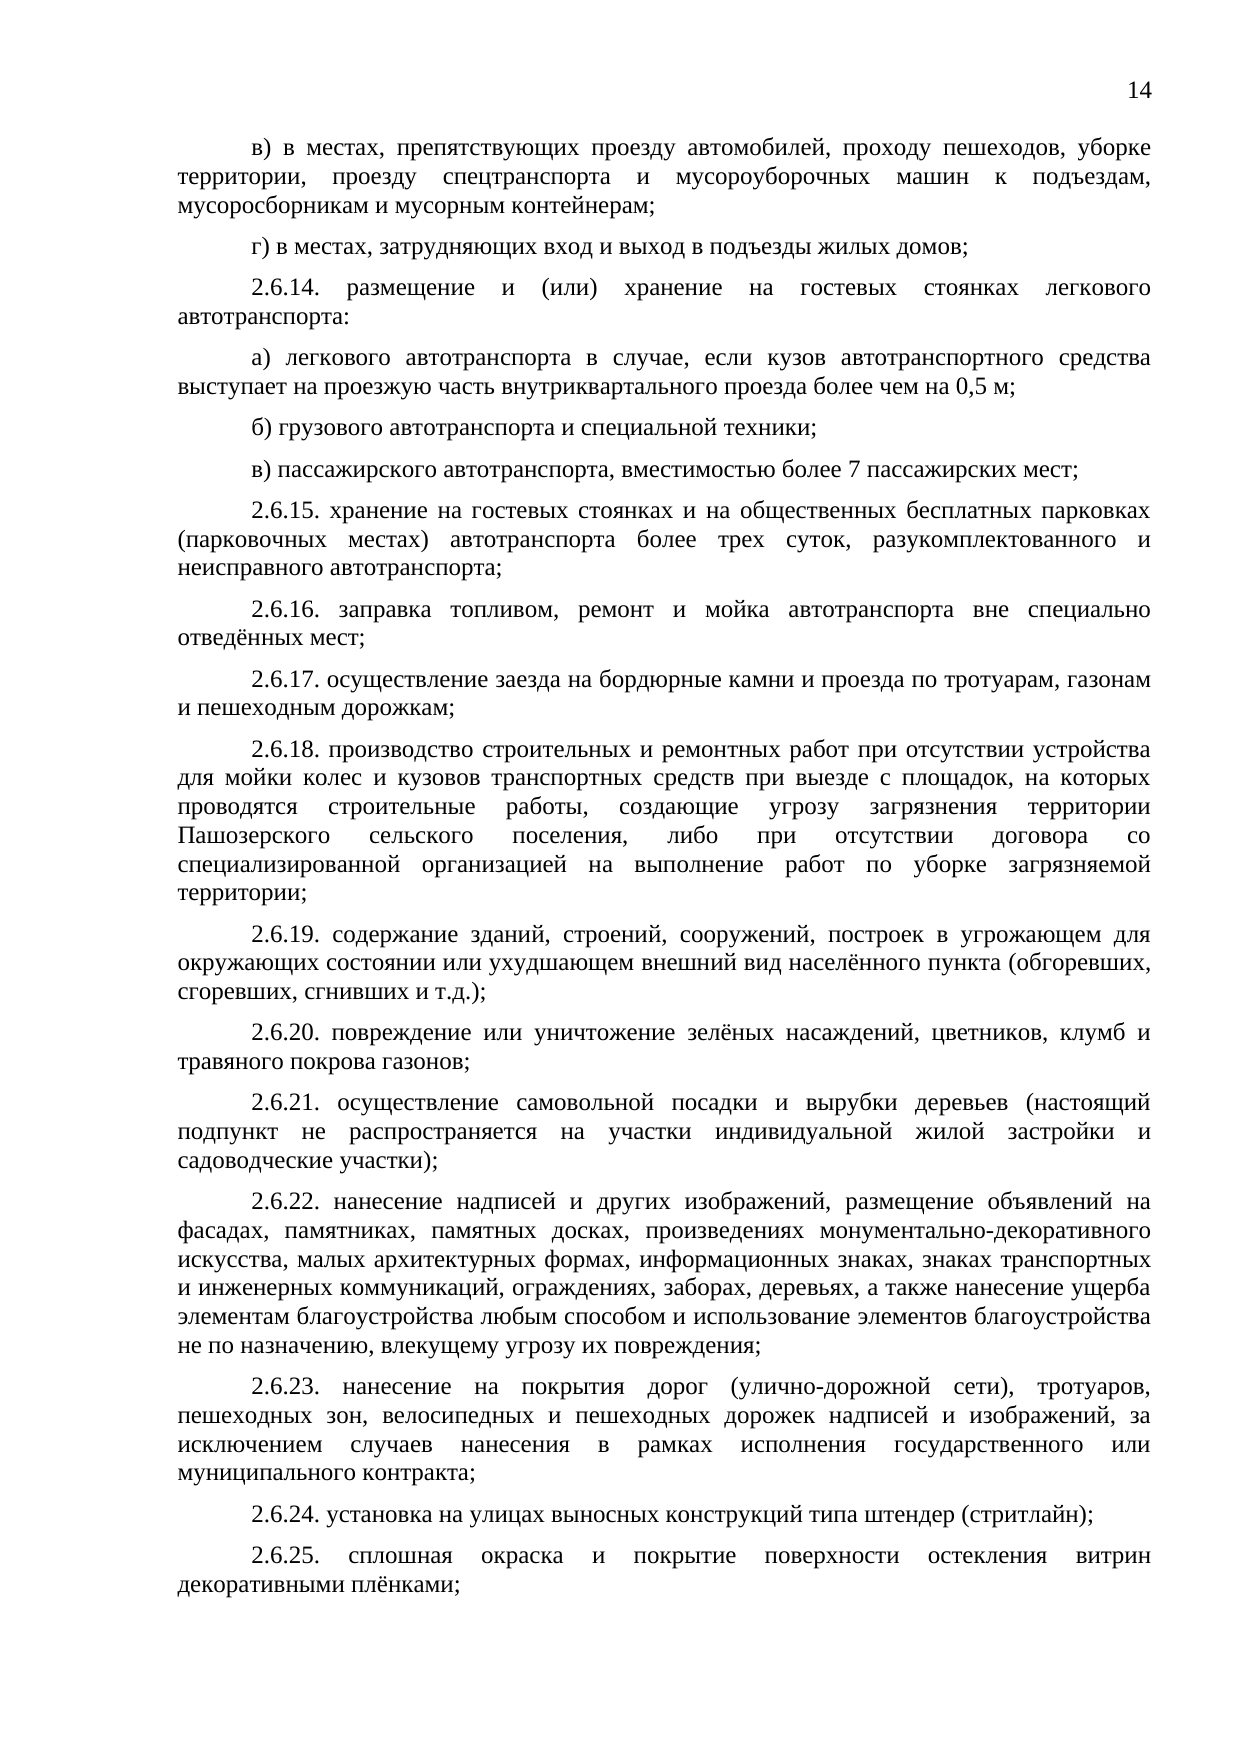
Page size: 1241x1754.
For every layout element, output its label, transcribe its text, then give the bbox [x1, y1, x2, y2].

text в) в местах, препятствующих проезду автомобилей, проходу пешеходов, уборке территории, проезду спецтранспорта и мусороуборочных машин к подъездам, мусоросборникам и мусорным контейнерам; [177, 132, 1152, 219]
text 2.6.17. осуществление заезда на бордюрные камни и проезда по тротуарам, газонам и пешеходным дорожкам; [177, 664, 1152, 721]
text 2.6.21. осуществление самовольной посадки и вырубки деревьев (настоящий подпункт не распространяется на участки индивидуальной жилой застройки и садоводческие участки); [177, 1087, 1152, 1174]
text 2.6.23. нанесение на покрытия дорог (улично-дорожной сети), тротуаров, пешеходных зон, велосипедных и пешеходных дорожек надписей и изображений, за исключением случаев нанесения в рамках исполнения государственного или муниципального контракта; [177, 1371, 1152, 1486]
text г) в местах, затрудняющих вход и выход в подъезды жилых домов; [177, 231, 1152, 260]
text 2.6.18. производство строительных и ремонтных работ при отсутствии устройства для мойки колес и кузовов транспортных средств при выезде с площадок, на которых проводятся строительные работы, создающие угрозу загрязнения территории Пашозерского сельского поселения, либо при отсутствии договора со специализированной организацией на выполнение работ по уборке загрязняемой территории; [177, 734, 1152, 906]
text 2.6.14. размещение и (или) хранение на гостевых стоянках легкового автотранспорта: [177, 272, 1152, 330]
text 2.6.22. нанесение надписей и других изображений, размещение объявлений на фасадах, памятниках, памятных досках, произведениях монументально-декоративного искусства, малых архитектурных формах, информационных знаках, знаках транспортных и инженерных коммуникаций, ограждениях, заборах, деревьях, а также нанесение ущерба элементам благоустройства любым способом и использование элементов благоустройства не по назначению, влекущему угрозу их повреждения; [177, 1186, 1152, 1359]
text 2.6.16. заправка топливом, ремонт и мойка автотранспорта вне специально отведённых мест; [177, 594, 1152, 651]
text а) легкового автотранспорта в случае, если кузов автотранспортного средства выступает на проезжую часть внутриквартального проезда более чем на 0,5 м; [177, 342, 1152, 400]
text 2.6.24. установка на улицах выносных конструкций типа штендер (стритлайн); [177, 1499, 1152, 1527]
text 2.6.25. сплошная окраска и покрытие поверхности остекления витрин декоративными плёнками; [177, 1540, 1152, 1597]
text б) грузового автотранспорта и специальной техники; [177, 412, 1152, 441]
text 2.6.19. содержание зданий, строений, сооружений, построек в угрожающем для окружающих состоянии или ухудшающем внешний вид населённого пункта (обгоревших, сгоревших, сгнивших и т.д.); [177, 919, 1152, 1005]
text 2.6.15. хранение на гостевых стоянках и на общественных бесплатных парковках (парковочных местах) автотранспорта более трех суток, разукомплектованного и неисправного автотранспорта; [177, 495, 1152, 581]
text в) пассажирского автотранспорта, вместимостью более 7 пассажирских мест; [177, 454, 1152, 482]
text 2.6.20. повреждение или уничтожение зелёных насаждений, цветников, клумб и травяного покрова газонов; [177, 1017, 1152, 1075]
